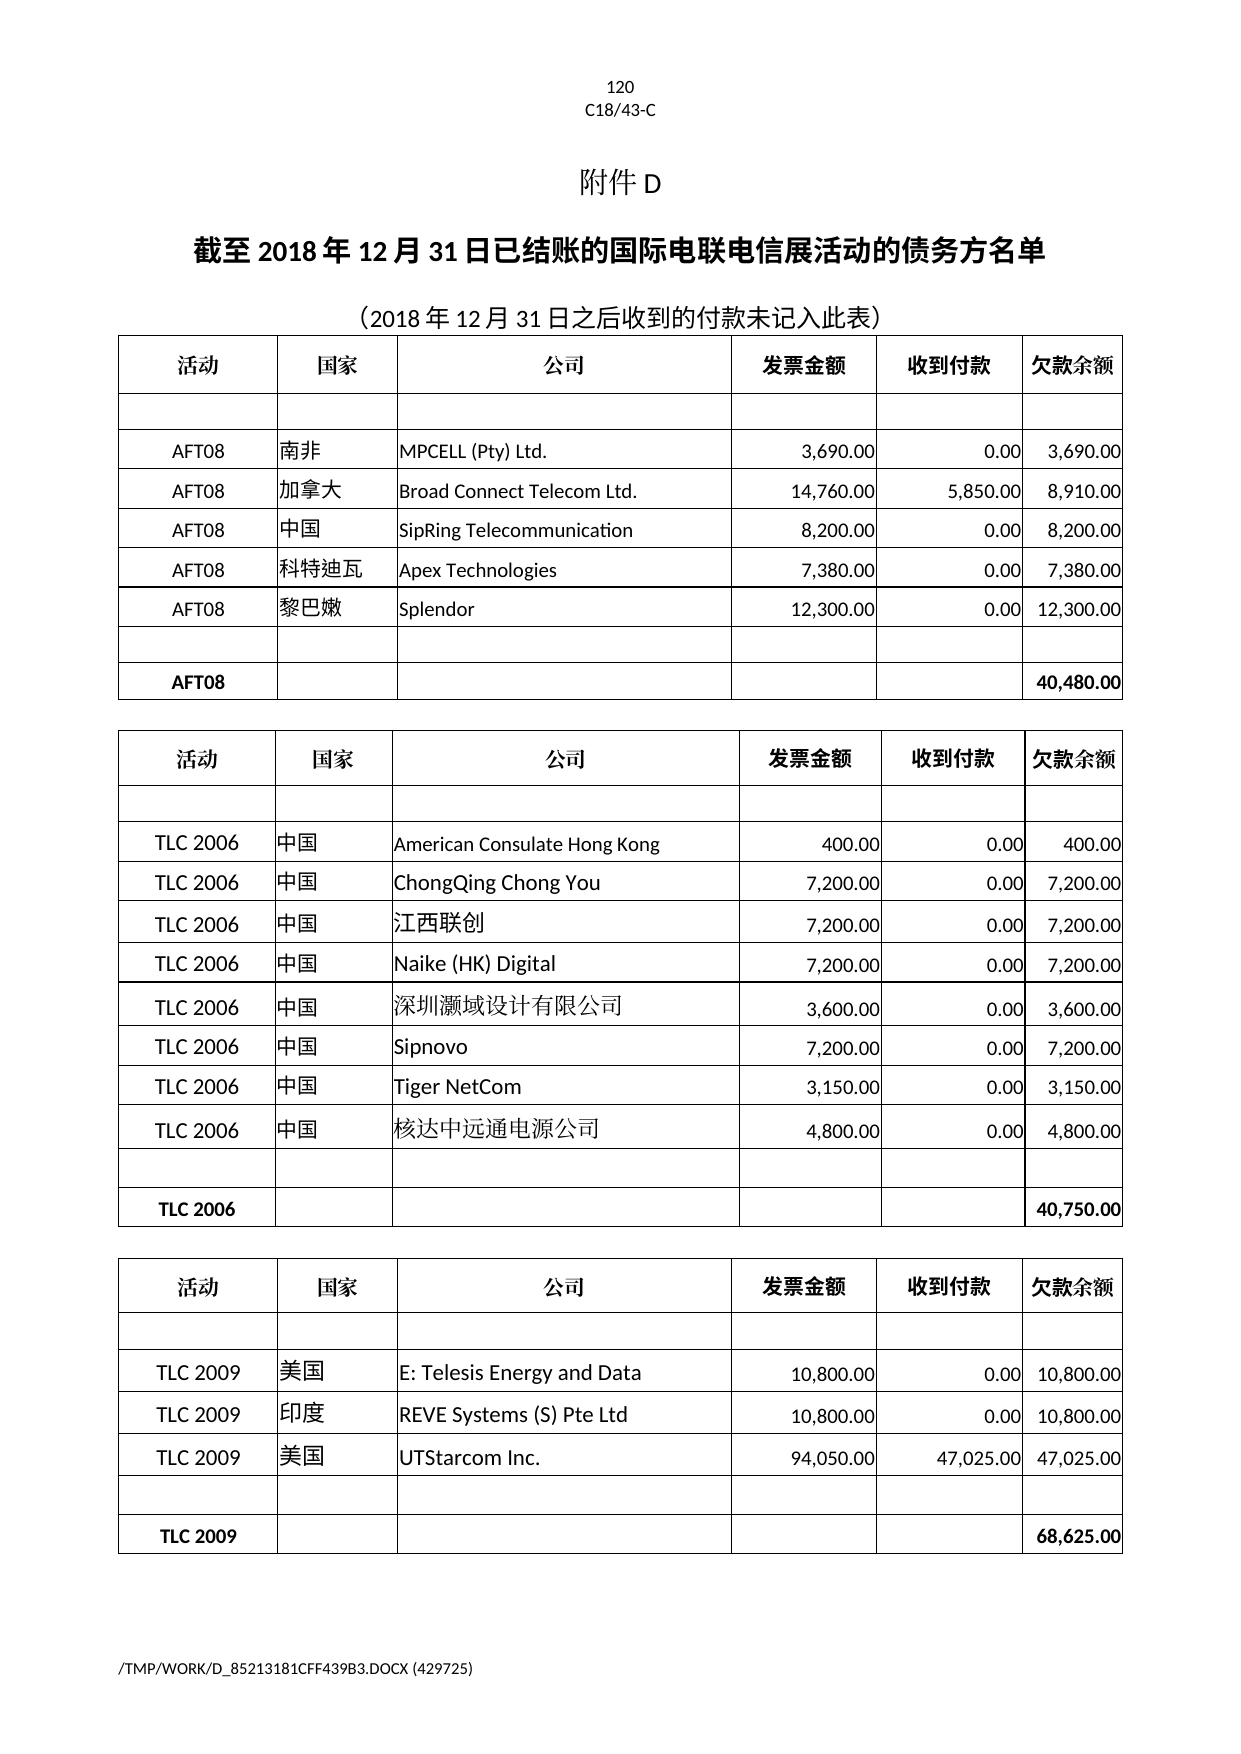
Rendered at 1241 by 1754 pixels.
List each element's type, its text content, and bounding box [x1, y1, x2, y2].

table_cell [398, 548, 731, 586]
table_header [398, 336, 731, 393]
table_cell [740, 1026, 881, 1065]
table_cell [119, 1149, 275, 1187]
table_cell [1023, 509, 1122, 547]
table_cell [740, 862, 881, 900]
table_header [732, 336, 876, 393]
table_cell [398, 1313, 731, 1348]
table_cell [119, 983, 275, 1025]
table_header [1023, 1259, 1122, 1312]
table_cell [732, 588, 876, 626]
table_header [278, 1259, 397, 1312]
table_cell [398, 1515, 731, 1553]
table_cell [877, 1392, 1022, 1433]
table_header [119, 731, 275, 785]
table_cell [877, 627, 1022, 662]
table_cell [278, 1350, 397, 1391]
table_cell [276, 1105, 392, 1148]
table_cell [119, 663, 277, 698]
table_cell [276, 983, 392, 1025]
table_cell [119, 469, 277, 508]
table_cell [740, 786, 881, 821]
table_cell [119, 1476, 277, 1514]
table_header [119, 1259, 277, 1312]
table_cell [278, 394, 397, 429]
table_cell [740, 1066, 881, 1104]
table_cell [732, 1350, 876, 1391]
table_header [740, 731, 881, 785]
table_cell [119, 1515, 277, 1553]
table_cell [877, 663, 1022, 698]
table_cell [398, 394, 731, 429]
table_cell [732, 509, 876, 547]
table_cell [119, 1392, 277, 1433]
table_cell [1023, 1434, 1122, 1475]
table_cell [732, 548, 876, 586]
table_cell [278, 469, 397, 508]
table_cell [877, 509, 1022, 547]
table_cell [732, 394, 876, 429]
text 附件D [118, 160, 1122, 202]
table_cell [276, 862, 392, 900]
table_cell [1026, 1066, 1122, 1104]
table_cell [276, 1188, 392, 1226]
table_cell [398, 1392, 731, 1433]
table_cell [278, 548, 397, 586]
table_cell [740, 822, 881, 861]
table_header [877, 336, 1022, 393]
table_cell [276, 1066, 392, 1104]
text （2018年12月31日之后收到的付款未记入此表） [118, 298, 1122, 335]
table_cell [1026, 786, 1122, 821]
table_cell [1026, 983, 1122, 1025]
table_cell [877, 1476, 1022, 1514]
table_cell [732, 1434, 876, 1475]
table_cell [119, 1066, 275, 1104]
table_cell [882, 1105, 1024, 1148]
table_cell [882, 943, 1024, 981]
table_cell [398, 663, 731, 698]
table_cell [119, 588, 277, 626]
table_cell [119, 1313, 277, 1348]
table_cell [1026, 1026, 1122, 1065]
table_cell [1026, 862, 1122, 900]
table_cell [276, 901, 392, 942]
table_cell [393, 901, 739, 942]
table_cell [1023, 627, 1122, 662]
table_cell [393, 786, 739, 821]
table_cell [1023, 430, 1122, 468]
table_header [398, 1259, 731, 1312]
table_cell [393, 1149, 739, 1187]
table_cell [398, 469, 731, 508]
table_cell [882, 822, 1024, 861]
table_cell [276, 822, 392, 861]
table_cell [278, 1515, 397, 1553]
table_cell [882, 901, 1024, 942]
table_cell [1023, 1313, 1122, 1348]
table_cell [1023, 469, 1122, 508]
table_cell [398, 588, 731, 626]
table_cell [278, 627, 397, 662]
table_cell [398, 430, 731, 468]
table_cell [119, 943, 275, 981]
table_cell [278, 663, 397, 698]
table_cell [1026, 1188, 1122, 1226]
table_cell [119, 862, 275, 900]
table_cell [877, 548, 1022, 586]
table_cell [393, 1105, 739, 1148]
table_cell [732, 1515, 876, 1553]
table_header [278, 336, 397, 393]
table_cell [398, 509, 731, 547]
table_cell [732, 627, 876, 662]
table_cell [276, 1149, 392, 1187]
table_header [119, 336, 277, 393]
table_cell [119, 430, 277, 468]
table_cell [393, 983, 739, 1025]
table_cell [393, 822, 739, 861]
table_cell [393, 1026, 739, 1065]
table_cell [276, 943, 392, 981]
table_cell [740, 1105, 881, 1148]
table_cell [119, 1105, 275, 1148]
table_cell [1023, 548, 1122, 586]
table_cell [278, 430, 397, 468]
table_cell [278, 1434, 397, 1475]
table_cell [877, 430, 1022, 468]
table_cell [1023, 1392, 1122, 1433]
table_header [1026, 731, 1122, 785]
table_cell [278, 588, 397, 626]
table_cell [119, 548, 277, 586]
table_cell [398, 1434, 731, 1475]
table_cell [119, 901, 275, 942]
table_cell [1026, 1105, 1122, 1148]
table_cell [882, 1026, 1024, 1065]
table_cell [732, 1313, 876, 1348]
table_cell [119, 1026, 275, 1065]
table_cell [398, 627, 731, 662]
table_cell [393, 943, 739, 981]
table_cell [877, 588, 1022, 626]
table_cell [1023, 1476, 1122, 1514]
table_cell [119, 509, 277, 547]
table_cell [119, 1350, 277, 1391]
title 截至2018年12月31日已结账的国际电联电信展活动的债务方名单 [118, 227, 1122, 269]
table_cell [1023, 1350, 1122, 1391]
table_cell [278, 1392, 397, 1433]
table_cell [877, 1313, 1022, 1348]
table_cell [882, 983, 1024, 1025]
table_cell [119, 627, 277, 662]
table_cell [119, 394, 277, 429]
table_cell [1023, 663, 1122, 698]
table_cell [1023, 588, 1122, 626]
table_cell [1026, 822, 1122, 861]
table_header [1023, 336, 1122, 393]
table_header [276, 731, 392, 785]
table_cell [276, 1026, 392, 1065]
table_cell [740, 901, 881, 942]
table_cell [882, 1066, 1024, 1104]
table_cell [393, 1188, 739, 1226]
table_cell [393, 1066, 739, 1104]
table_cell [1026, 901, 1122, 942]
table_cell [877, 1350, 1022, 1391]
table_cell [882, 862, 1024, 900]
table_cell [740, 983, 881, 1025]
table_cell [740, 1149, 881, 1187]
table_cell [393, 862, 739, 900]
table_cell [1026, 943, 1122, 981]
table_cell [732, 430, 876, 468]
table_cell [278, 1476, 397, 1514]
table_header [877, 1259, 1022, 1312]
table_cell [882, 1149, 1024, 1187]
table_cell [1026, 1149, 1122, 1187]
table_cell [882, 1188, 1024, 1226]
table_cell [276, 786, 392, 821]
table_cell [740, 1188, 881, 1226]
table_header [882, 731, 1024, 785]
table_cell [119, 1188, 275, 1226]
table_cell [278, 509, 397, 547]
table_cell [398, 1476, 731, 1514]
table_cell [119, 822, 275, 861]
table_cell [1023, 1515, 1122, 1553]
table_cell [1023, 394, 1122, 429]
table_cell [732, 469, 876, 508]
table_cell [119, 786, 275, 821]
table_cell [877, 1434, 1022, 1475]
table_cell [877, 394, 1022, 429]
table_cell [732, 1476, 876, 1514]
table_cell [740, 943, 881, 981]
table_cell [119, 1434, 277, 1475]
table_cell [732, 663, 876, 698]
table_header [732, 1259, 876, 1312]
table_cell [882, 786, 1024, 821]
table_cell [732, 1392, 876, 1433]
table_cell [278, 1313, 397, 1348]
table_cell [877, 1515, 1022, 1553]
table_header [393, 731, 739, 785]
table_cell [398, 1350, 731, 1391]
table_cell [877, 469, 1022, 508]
